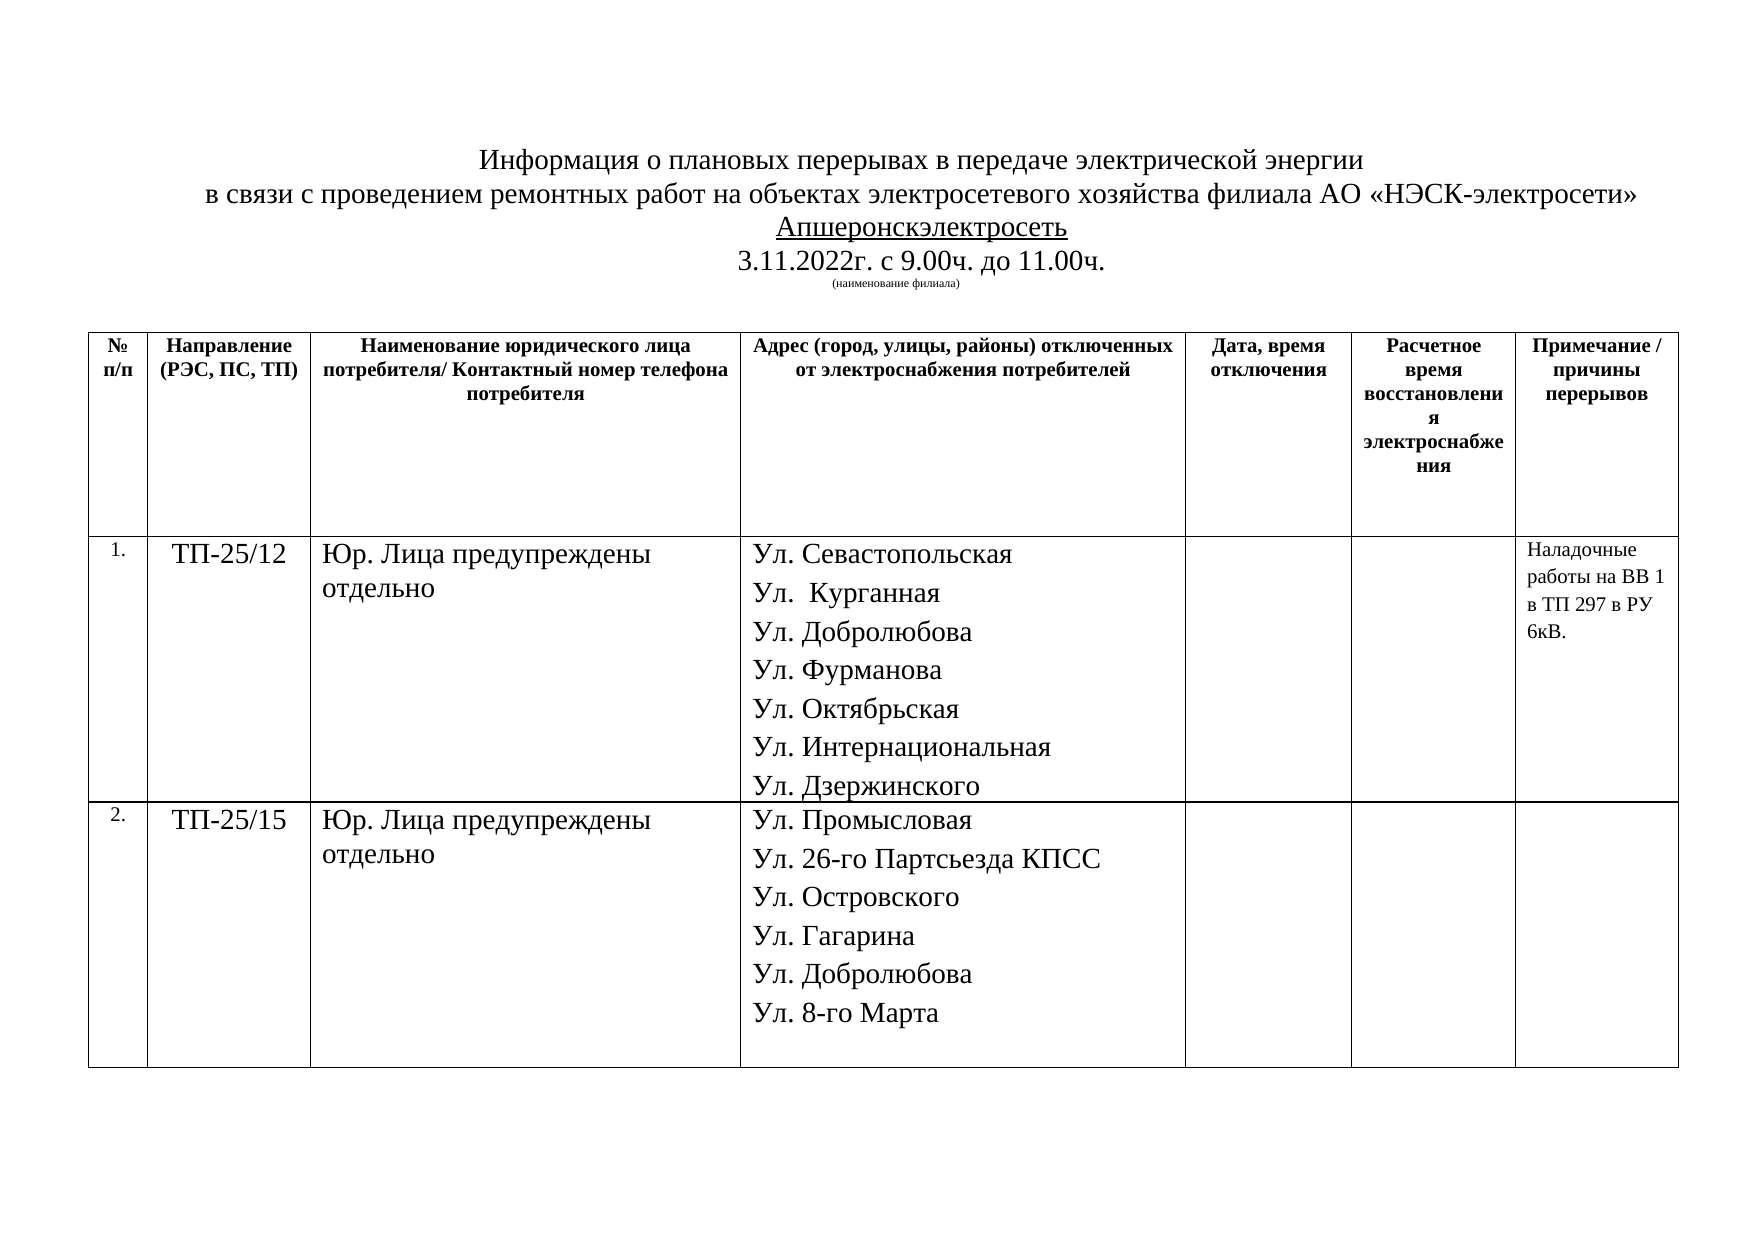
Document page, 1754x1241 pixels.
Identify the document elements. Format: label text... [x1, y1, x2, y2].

table_cell [1516, 803, 1678, 1067]
table_cell [1352, 803, 1515, 1067]
text в связи с проведением ремонтных работ на объектах электросетевого хозяйства филиала АО «НЭСК-электросети» Апшеронскэлектросеть [177, 176, 1665, 243]
table_cell Наладочные работы на ВВ 1 в ТП 297 в РУ 6кВ. [1516, 537, 1678, 801]
table_cell Ул. Севастопольская Ул. Курганная Ул. Добролюбова Ул. Фурманова Ул. Октябрьская Ул. Интернациональная Ул. Дзержинского [741, 537, 1185, 801]
table_header Примечание / причины перерывов [1516, 333, 1678, 536]
table_cell ТП-25/12 [148, 537, 310, 801]
table_cell [1352, 537, 1515, 801]
table_cell Ул. Промысловая Ул. 26-го Партсьезда КПСС Ул. Островского Ул. Гагарина Ул. Добролюбова Ул. 8-го Марта [741, 803, 1185, 1067]
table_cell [311, 803, 740, 1067]
table_cell 2. [89, 803, 147, 1067]
text Информация о плановых перерывах в передаче электрической энергии [177, 142, 1665, 176]
table_header Дата, время отключения [1186, 333, 1351, 536]
table_header Расчетное время восстановления электроснабжения [1352, 333, 1515, 536]
table_header № п/п [89, 333, 147, 536]
table_cell [1186, 803, 1351, 1067]
table_header Наименование юридического лица потребителя/ Контактный номер телефона потребителя [311, 333, 740, 536]
text (наименование филиала) [723, 276, 1665, 300]
text 3.11.2022г. с 9.00ч. до 11.00ч. [177, 243, 1665, 276]
table_header Адрес (город, улицы, районы) отключенных от электроснабжения потребителей [741, 333, 1185, 536]
table_header Направление (РЭС, ПС, ТП) [148, 333, 310, 536]
table_cell ТП-25/15 [148, 803, 310, 1067]
table_cell [1186, 537, 1351, 801]
table_cell 1. [89, 537, 147, 801]
table_cell Юр. Лица предупреждены отдельно [311, 537, 740, 801]
